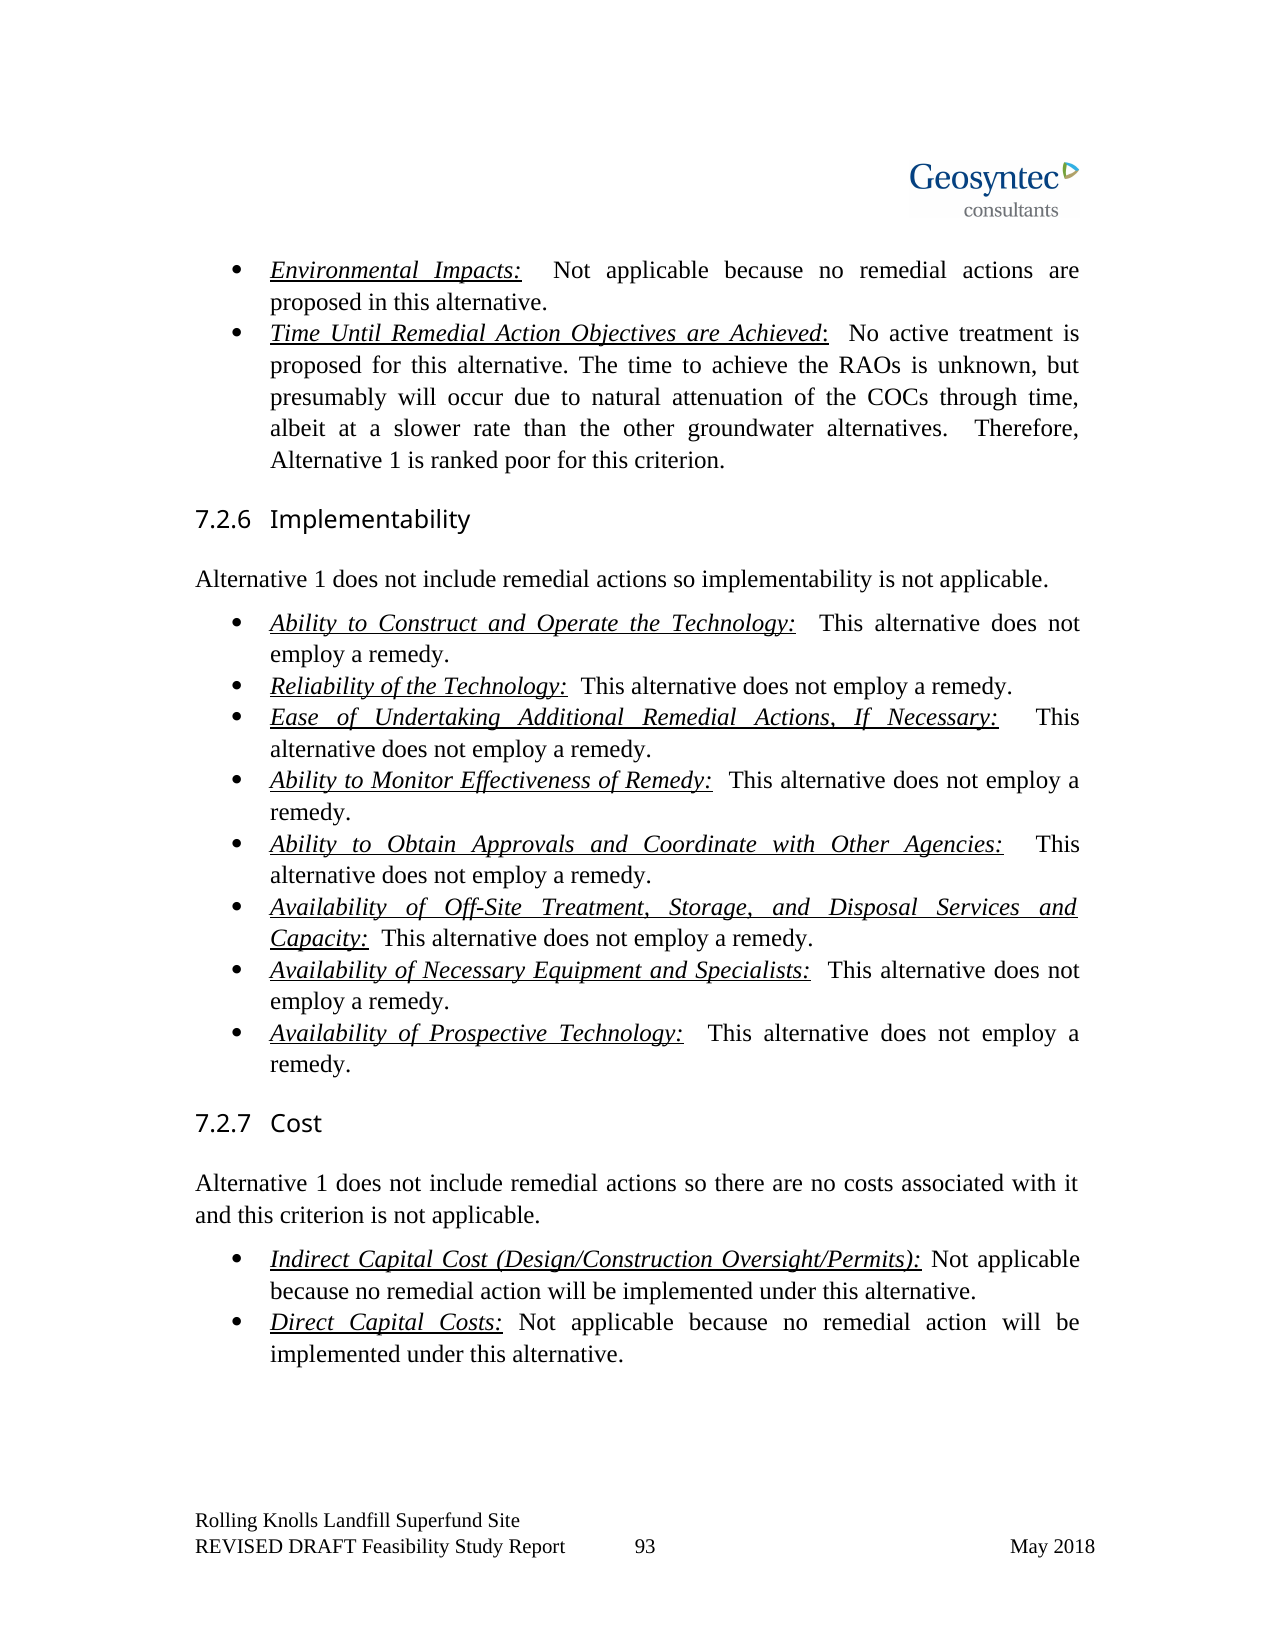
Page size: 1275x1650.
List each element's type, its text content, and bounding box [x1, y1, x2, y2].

picture [908, 160, 1080, 218]
subtitle 7.2.6 Implementability [195, 501, 1080, 535]
list Availability of Necessary Equipment and Specialists: This alternative does not employ a remedy. [232, 955, 1080, 1015]
list Availability of Prospective Technology: This alternative does not employ a remedy. [232, 1018, 1080, 1078]
list Ability to Construct and Operate the Technology: This alternative does not employ a remedy. [232, 608, 1080, 668]
list Ability to Monitor Effectiveness of Remedy: This alternative does not employ a remedy. [232, 766, 1080, 826]
text Alternative 1 does not include remedial actions so there are no costs associated with it and this criterion is not applicable. [195, 1168, 1080, 1229]
subtitle 7.2.7 Cost [195, 1106, 1080, 1140]
list Ability to Obtain Approvals and Coordinate with Other Agencies: This alternative does not employ a remedy. [232, 829, 1080, 889]
list Direct Capital Costs: Not applicable because no remedial action will be implemented under this alternative. [232, 1307, 1080, 1368]
list Environmental Impacts: Not applicable because no remedial actions are proposed in this alternative. [232, 255, 1080, 316]
list Ease of Undertaking Additional Remedial Actions, If Necessary: This alternative does not employ a remedy. [232, 702, 1080, 763]
list Indirect Capital Cost (Design/Construction Oversight/Permits): Not applicable because no remedial action will be implemented under this alternative. [232, 1244, 1080, 1304]
list Availability of Off-Site Treatment, Storage, and Disposal Services and Capacity: This alternative does not employ a remedy. [232, 892, 1080, 952]
list Time Until Remedial Action Objectives are Achieved: No active treatment is proposed for this alternative. The time to achieve the RAOs is unknown, but presumably will occur due to natural attenuation of the COCs through time, albeit at a slower rate than the other groundwater alternatives. Therefore, Alternative 1 is ranked poor for this criterion. [232, 318, 1080, 473]
list Reliability of the Technology: This alternative does not employ a remedy. [232, 671, 1080, 699]
text Alternative 1 does not include remedial actions so implementability is not applicable. [195, 564, 1080, 592]
